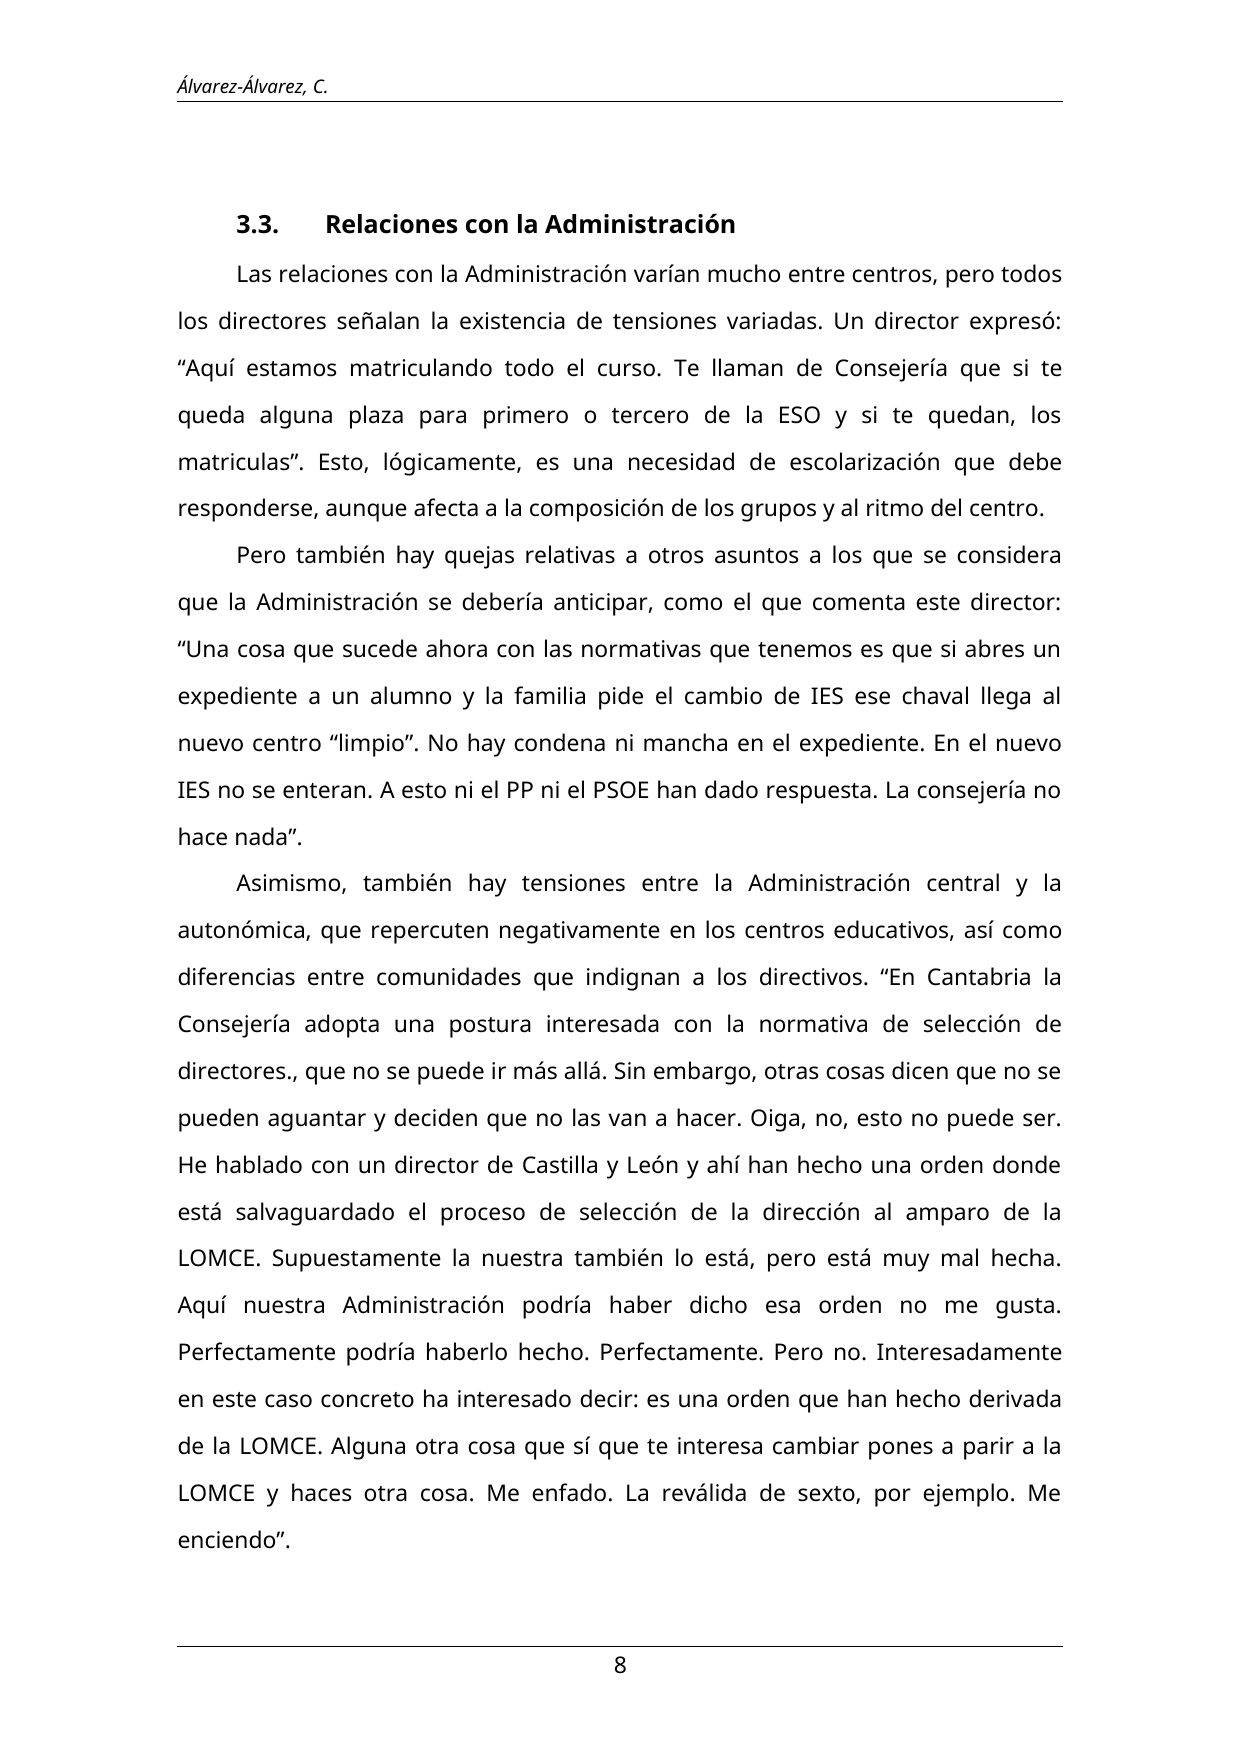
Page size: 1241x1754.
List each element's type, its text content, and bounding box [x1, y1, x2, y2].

text Pero también hay quejas relativas a otros asuntos a los que se considera que la Administración se debería anticipar, como el que comenta este director: “Una cosa que sucede ahora con las normativas que tenemos es que si abres un expediente a un alumno y la familia pide el cambio de IES ese chaval llega al nuevo centro “limpio”. No hay condena ni mancha en el expediente. En el nuevo IES no se enteran. A esto ni el PP ni el PSOE han dado respuesta. La consejería no hace nada”. [177, 539, 1063, 852]
text 3.3. Relaciones con la Administración [236, 207, 1063, 241]
text Asimismo, también hay tensiones entre la Administración central y la autonómica, que repercuten negativamente en los centros educativos, así como diferencias entre comunidades que indignan a los directivos. “En Cantabria la Consejería adopta una postura interesada con la normativa de selección de directores., que no se puede ir más allá. Sin embargo, otras cosas dicen que no se pueden aguantar y deciden que no las van a hacer. Oiga, no, esto no puede ser. He hablado con un director de Castilla y León y ahí han hecho una orden donde está salvaguardado el proceso de selección de la dirección al amparo de la LOMCE. Supuestamente la nuestra también lo está, pero está muy mal hecha. Aquí nuestra Administración podría haber dicho esa orden no me gusta. Perfectamente podría haberlo hecho. Perfectamente. Pero no. Interesadamente en este caso concreto ha interesado decir: es una orden que han hecho derivada de la LOMCE. Alguna otra cosa que sí que te interesa cambiar pones a parir a la LOMCE y haces otra cosa. Me enfado. La reválida de sexto, por ejemplo. Me enciendo”. [177, 867, 1063, 1555]
text Las relaciones con la Administración varían mucho entre centros, pero todos los directores señalan la existencia de tensiones variadas. Un director expresó: “Aquí estamos matriculando todo el curso. Te llaman de Consejería que si te queda alguna plaza para primero o tercero de la ESO y si te quedan, los matriculas”. Esto, lógicamente, es una necesidad de escolarización que debe responderse, aunque afecta a la composición de los grupos y al ritmo del centro. [177, 258, 1063, 524]
